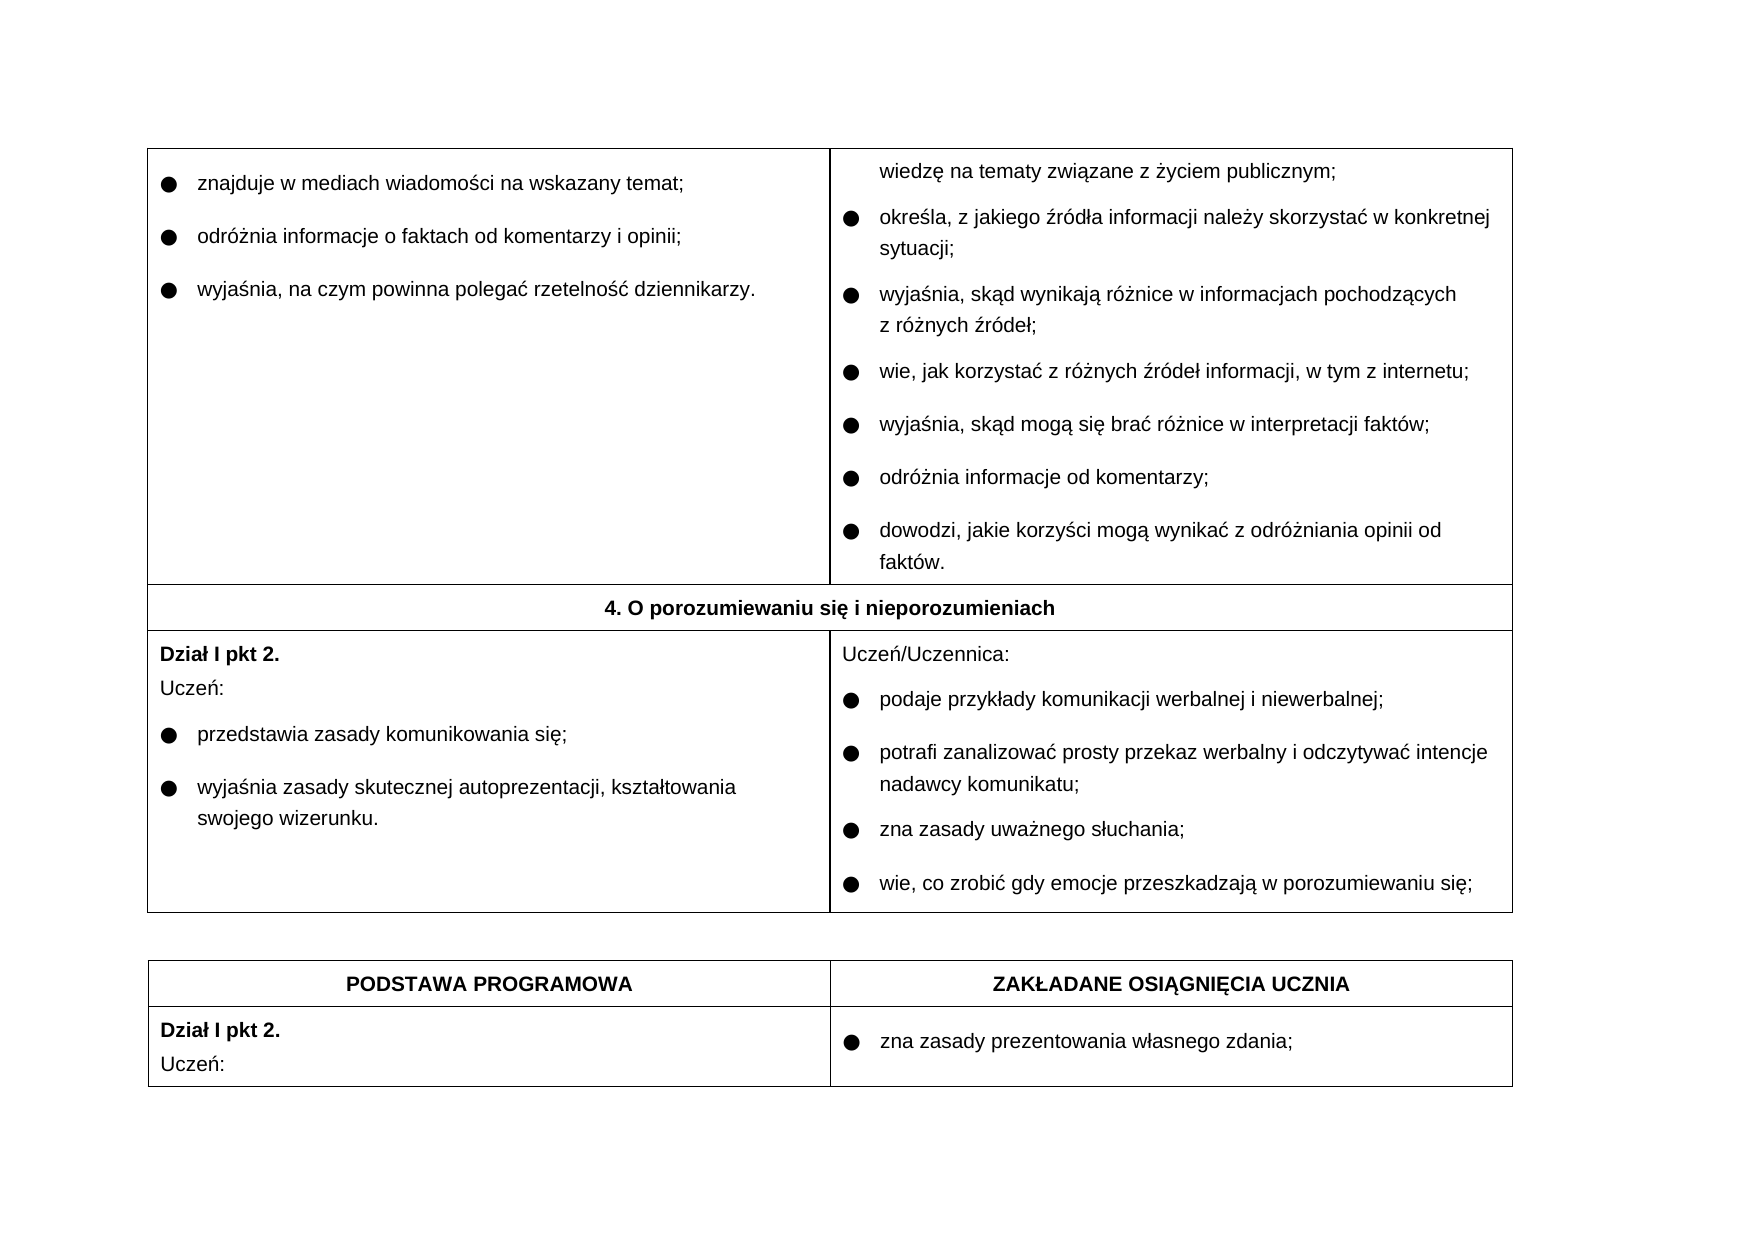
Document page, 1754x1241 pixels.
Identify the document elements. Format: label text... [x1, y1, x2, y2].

table_header PODSTAWA PROGRAMOWA [149, 961, 830, 1006]
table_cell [831, 149, 1512, 584]
table_cell 4. O porozumiewaniu się i nieporozumieniach [148, 585, 1512, 630]
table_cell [149, 1007, 830, 1086]
table_cell Dział I pkt 2. Uczeń: przedstawia zasady komunikowania się; wyjaśnia zasady skutecznej autoprezentacji, kształtowania swojego wizerunku. [148, 631, 829, 912]
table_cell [148, 149, 829, 584]
table_cell Uczeń/Uczennica: podaje przykłady komunikacji werbalnej i niewerbalnej; potrafi zanalizować prosty przekaz werbalny i odczytywać intencje nadawcy komunikatu; zna zasady uważnego słuchania; wie, co zrobić gdy emocje przeszkadzają w porozumiewaniu się; [831, 631, 1512, 912]
table_header ZAKŁADANE OSIĄGNIĘCIA UCZNIA [831, 961, 1512, 1006]
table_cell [831, 1007, 1512, 1086]
